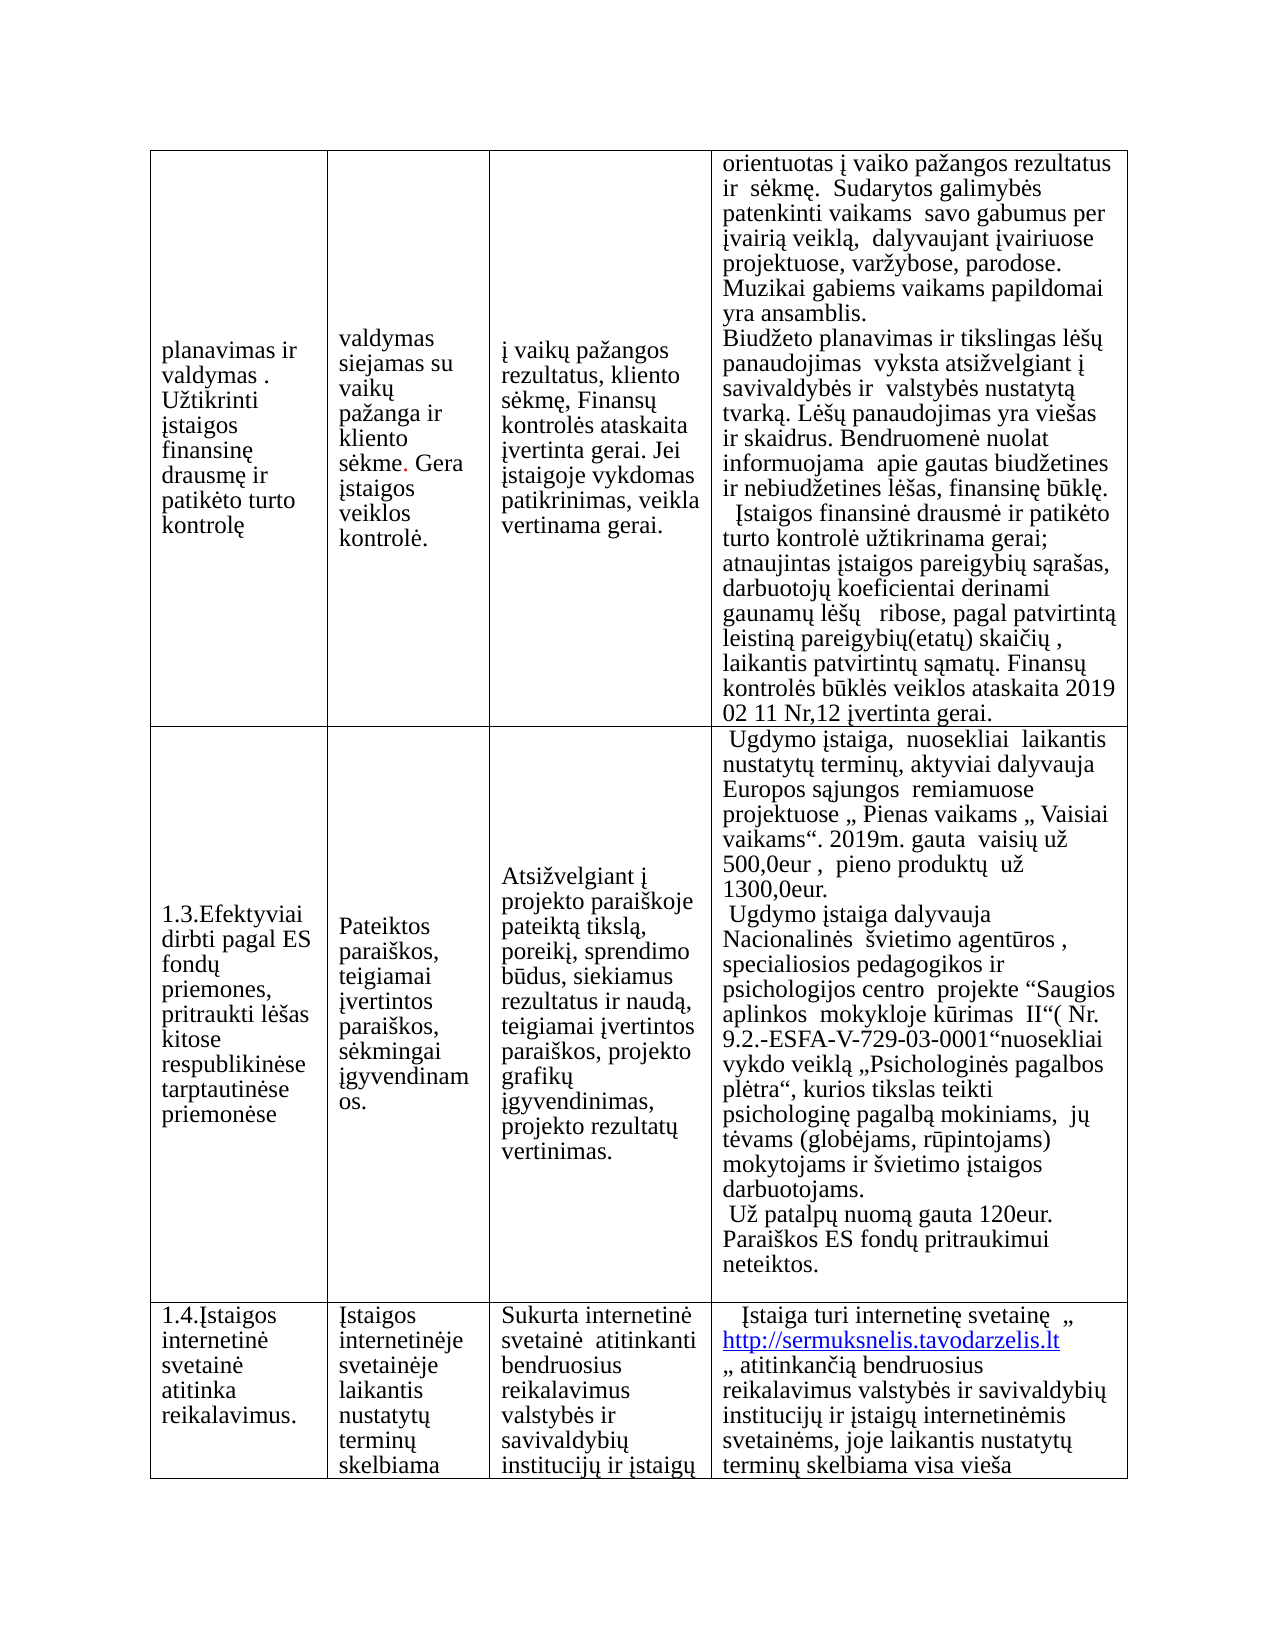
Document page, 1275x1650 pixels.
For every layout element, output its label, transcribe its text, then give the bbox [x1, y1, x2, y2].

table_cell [328, 151, 489, 726]
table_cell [490, 1303, 711, 1478]
table_cell 1.3.Efektyviai dirbti pagal ES fondų priemones, pritraukti lėšas kitose respublikinėse tarptautinėse priemonėse [151, 727, 327, 1302]
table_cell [151, 1303, 327, 1478]
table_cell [712, 151, 1127, 726]
table_cell Atsižvelgiant į projekto paraiškoje pateiktą tikslą, poreikį, sprendimo būdus, siekiamus rezultatus ir naudą, teigiamai įvertintos paraiškos, projekto grafikų įgyvendinimas, projekto rezultatų vertinimas. [490, 727, 711, 1302]
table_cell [328, 1303, 489, 1478]
table_cell Pateiktos paraiškos, teigiamai įvertintos paraiškos, sėkmingai įgyvendinamos. [328, 727, 489, 1302]
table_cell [490, 151, 711, 726]
table_cell Ugdymo įstaiga, nuosekliai laikantis nustatytų terminų, aktyviai dalyvauja Europos sąjungos remiamuose projektuose „ Pienas vaikams „ Vaisiai vaikams“. 2019m. gauta vaisių už 500,0eur , pieno produktų už 1300,0eur. Ugdymo įstaiga dalyvauja Nacionalinės švietimo agentūros , specialiosios pedagogikos ir psichologijos centro projekte “Saugios aplinkos mokykloje kūrimas II“( Nr. 9.2.-ESFA-V-729-03-0001“nuosekliai vykdo veiklą „Psichologinės pagalbos plėtra“, kurios tikslas teikti psichologinę pagalbą mokiniams, jų tėvams (globėjams, rūpintojams) mokytojams ir švietimo įstaigos darbuotojams. Už patalpų nuomą gauta 120eur. Paraiškos ES fondų pritraukimui neteiktos. [712, 727, 1127, 1302]
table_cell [151, 151, 327, 726]
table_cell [712, 1303, 1127, 1478]
